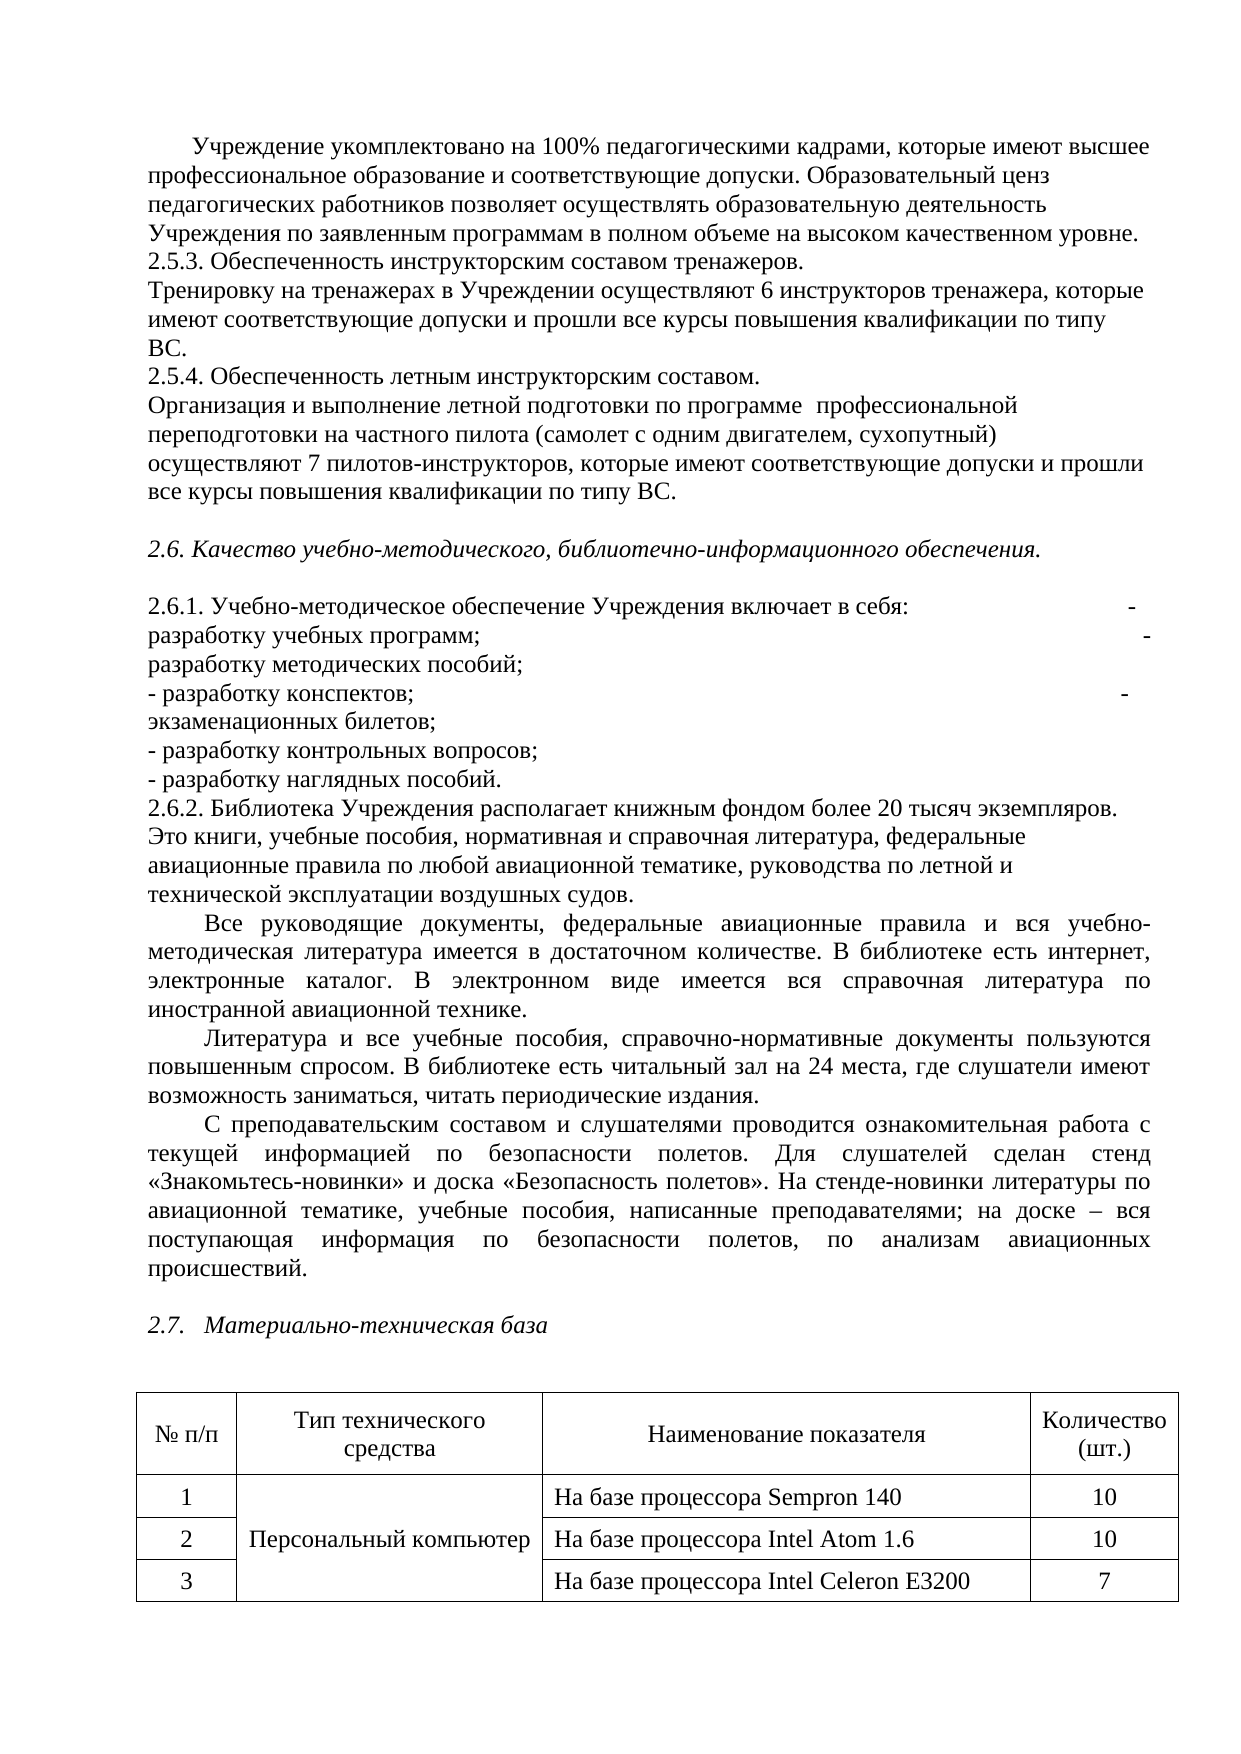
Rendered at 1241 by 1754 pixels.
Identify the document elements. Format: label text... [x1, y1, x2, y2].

table_header Количество (шт.) [1031, 1393, 1178, 1474]
text 2.7. Материально-техническая база [148, 1310, 1152, 1339]
text 2.6.2. Библиотека Учреждения располагает книжным фондом более 20 тысяч экземпляров. Это книги, учебные пособия, нормативная и справочная литература, федеральные авиационные правила по любой авиационной тематике, руководства по летной и технической эксплуатации воздушных судов. [148, 793, 1152, 908]
text 2.5.4. Обеспеченность летным инструкторским составом. [148, 361, 1152, 390]
text Учреждение укомплектовано на 100% педагогическими кадрами, которые имеют высшее профессиональное образование и соответствующие допуски. Образовательный ценз педагогических работников позволяет осуществлять образовательную деятельность Учреждения по заявленным программам в полном объеме на высоком качественном уровне. [148, 131, 1152, 246]
table_header № п/п [137, 1393, 236, 1474]
table_cell Персональный компьютер [237, 1475, 542, 1601]
text 2.5.3. Обеспеченность инструкторским составом тренажеров. [148, 246, 1152, 275]
table_cell 2 [137, 1518, 236, 1559]
table_header Наименование показателя [543, 1393, 1030, 1474]
text 2.6.1. Учебно-методическое обеспечение Учреждения включает в себя: - разработку учебных программ; - разработку методических пособий; - разработку конспектов; - экзаменационных билетов; - разработку контрольных вопросов; - разработку наглядных пособий. [148, 591, 1152, 793]
table_cell 7 [1031, 1560, 1178, 1601]
text Литература и все учебные пособия, справочно-нормативные документы пользуются повышенным спросом. В библиотеке есть читальный зал на 24 места, где слушатели имеют возможность заниматься, читать периодические издания. [148, 1023, 1152, 1109]
text Все руководящие документы, федеральные авиационные правила и вся учебно-методическая литература имеется в достаточном количестве. В библиотеке есть интернет, электронные каталог. В электронном виде имеется вся справочная литература по иностранной авиационной технике. [148, 908, 1152, 1023]
table_cell На базе процессора Intel Atom 1.6 [543, 1518, 1030, 1559]
table_cell 10 [1031, 1518, 1178, 1559]
table_cell 1 [137, 1475, 236, 1517]
table_header Тип технического средства [237, 1393, 542, 1474]
text Организация и выполнение летной подготовки по программе профессиональной переподготовки на частного пилота (самолет с одним двигателем, сухопутный) осуществляют 7 пилотов-инструкторов, которые имеют соответствующие допуски и прошли все курсы повышения квалификации по типу ВС. [148, 390, 1152, 505]
table_cell 10 [1031, 1475, 1178, 1517]
text 2.6. Качество учебно-методического, библиотечно-информационного обеспечения. [148, 534, 1152, 563]
table_cell 3 [137, 1560, 236, 1601]
table_cell На базе процессора Sempron 140 [543, 1475, 1030, 1517]
text Тренировку на тренажерах в Учреждении осуществляют 6 инструкторов тренажера, которые имеют соответствующие допуски и прошли все курсы повышения квалификации по типу ВС. [148, 275, 1152, 361]
table_cell На базе процессора Intel Celeron E3200 [543, 1560, 1030, 1601]
text С преподавательским составом и слушателями проводится ознакомительная работа с текущей информацией по безопасности полетов. Для слушателей сделан стенд «Знакомьтесь-новинки» и доска «Безопасность полетов». На стенде-новинки литературы по авиационной тематике, учебные пособия, написанные преподавателями; на доске – вся поступающая информация по безопасности полетов, по анализам авиационных происшествий. [148, 1109, 1152, 1281]
